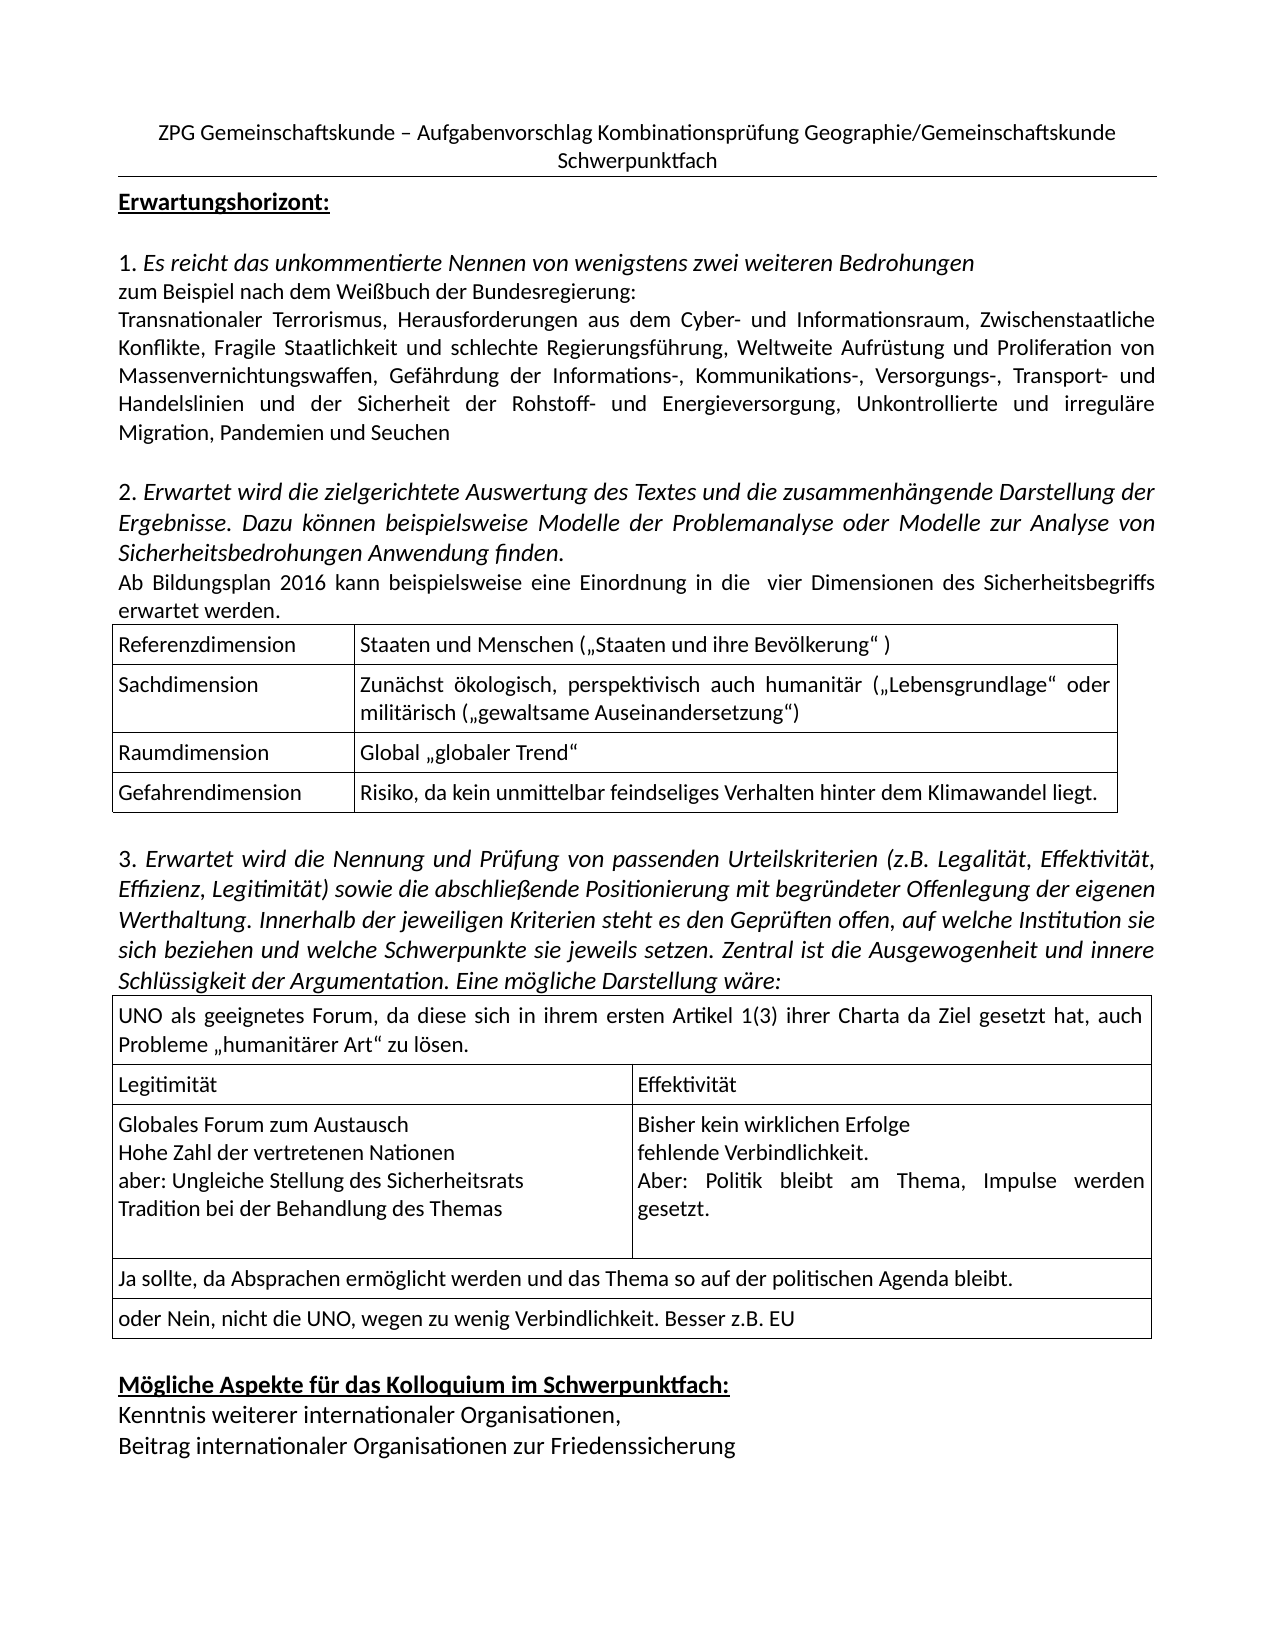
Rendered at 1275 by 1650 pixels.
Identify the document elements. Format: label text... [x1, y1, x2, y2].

text 3. Erwartet wird die Nennung und Prüfung von passenden Urteilskriterien (z.B. Legalität, Effektivität, Effizienz, Legitimität) sowie die abschließende Positionierung mit begründeter Offenlegung der eigenen Werthaltung. Innerhalb der jeweiligen Kriterien steht es den Geprüften offen, auf welche Institution sie sich beziehen und welche Schwerpunkte sie jeweils setzen. Zentral ist die Ausgewogenheit und innere Schlüssigkeit der Argumentation. Eine mögliche Darstellung wäre: [118, 843, 1157, 995]
table_cell Gefahrendimension [113, 773, 354, 812]
table_cell Effektivität [633, 1065, 1151, 1103]
text zum Beispiel nach dem Weißbuch der Bundesregierung: [118, 277, 1157, 306]
table_cell Sachdimension [113, 665, 354, 732]
table_cell Raumdimension [113, 733, 354, 772]
text Kenntnis weiterer internationaler Organisationen, [118, 1399, 1157, 1430]
text Beitrag internationaler Organisationen zur Friedenssicherung [118, 1430, 1157, 1461]
text Erwartungshorizont: [118, 186, 1157, 216]
text 2. Erwartet wird die zielgerichtete Auswertung des Textes und die zusammenhängende Darstellung der Ergebnisse. Dazu können beispielsweise Modelle der Problemanalyse oder Modelle zur Analyse von Sicherheitsbedrohungen Anwendung finden. [118, 476, 1157, 568]
table_cell Bisher kein wirklichen Erfolge fehlende Verbindlichkeit. Aber: Politik bleibt am Thema, Impulse werden gesetzt. [633, 1105, 1151, 1258]
table_header UNO als geeignetes Forum, da diese sich in ihrem ersten Artikel 1(3) ihrer Charta da Ziel gesetzt hat, auch Probleme „humanitärer Art“ zu lösen. [113, 996, 1151, 1063]
table_cell Zunächst ökologisch, perspektivisch auch humanitär („Lebensgrundlage“ oder militärisch („gewaltsame Auseinandersetzung“) [355, 665, 1117, 732]
table_header Staaten und Menschen („Staaten und ihre Bevölkerung“ ) [355, 625, 1117, 664]
text 1. Es reicht das unkommentierte Nennen von wenigstens zwei weiteren Bedrohungen [118, 247, 1157, 277]
table_cell Global „globaler Trend“ [355, 733, 1117, 772]
text Mögliche Aspekte für das Kolloquium im Schwerpunktfach: [118, 1369, 1157, 1399]
table_cell Globales Forum zum Austausch Hohe Zahl der vertretenen Nationen aber: Ungleiche Stellung des Sicherheitsrats Tradition bei der Behandlung des Themas [113, 1105, 632, 1258]
text Transnationaler Terrorismus, Herausforderungen aus dem Cyber- und Informationsraum, Zwischenstaatliche Konflikte, Fragile Staatlichkeit und schlechte Regierungsführung, Weltweite Aufrüstung und Proliferation von Massenvernichtungswaffen, Gefährdung der Informations-, Kommunikations-, Versorgungs-, Transport- und Handelslinien und der Sicherheit der Rohstoff- und Energieversorgung, Unkontrollierte und irreguläre Migration, Pandemien und Seuchen [118, 306, 1157, 446]
table_cell Ja sollte, da Absprachen ermöglicht werden und das Thema so auf der politischen Agenda bleibt. [113, 1259, 1151, 1298]
table_header Referenzdimension [113, 625, 354, 664]
text Ab Bildungsplan 2016 kann beispielsweise eine Einordnung in die vier Dimensionen des Sicherheitsbegriffs erwartet werden. [118, 568, 1157, 624]
table_cell Risiko, da kein unmittelbar feindseliges Verhalten hinter dem Klimawandel liegt. [355, 773, 1117, 812]
table_cell Legitimität [113, 1065, 632, 1103]
table_cell oder Nein, nicht die UNO, wegen zu wenig Verbindlichkeit. Besser z.B. EU [113, 1299, 1151, 1338]
